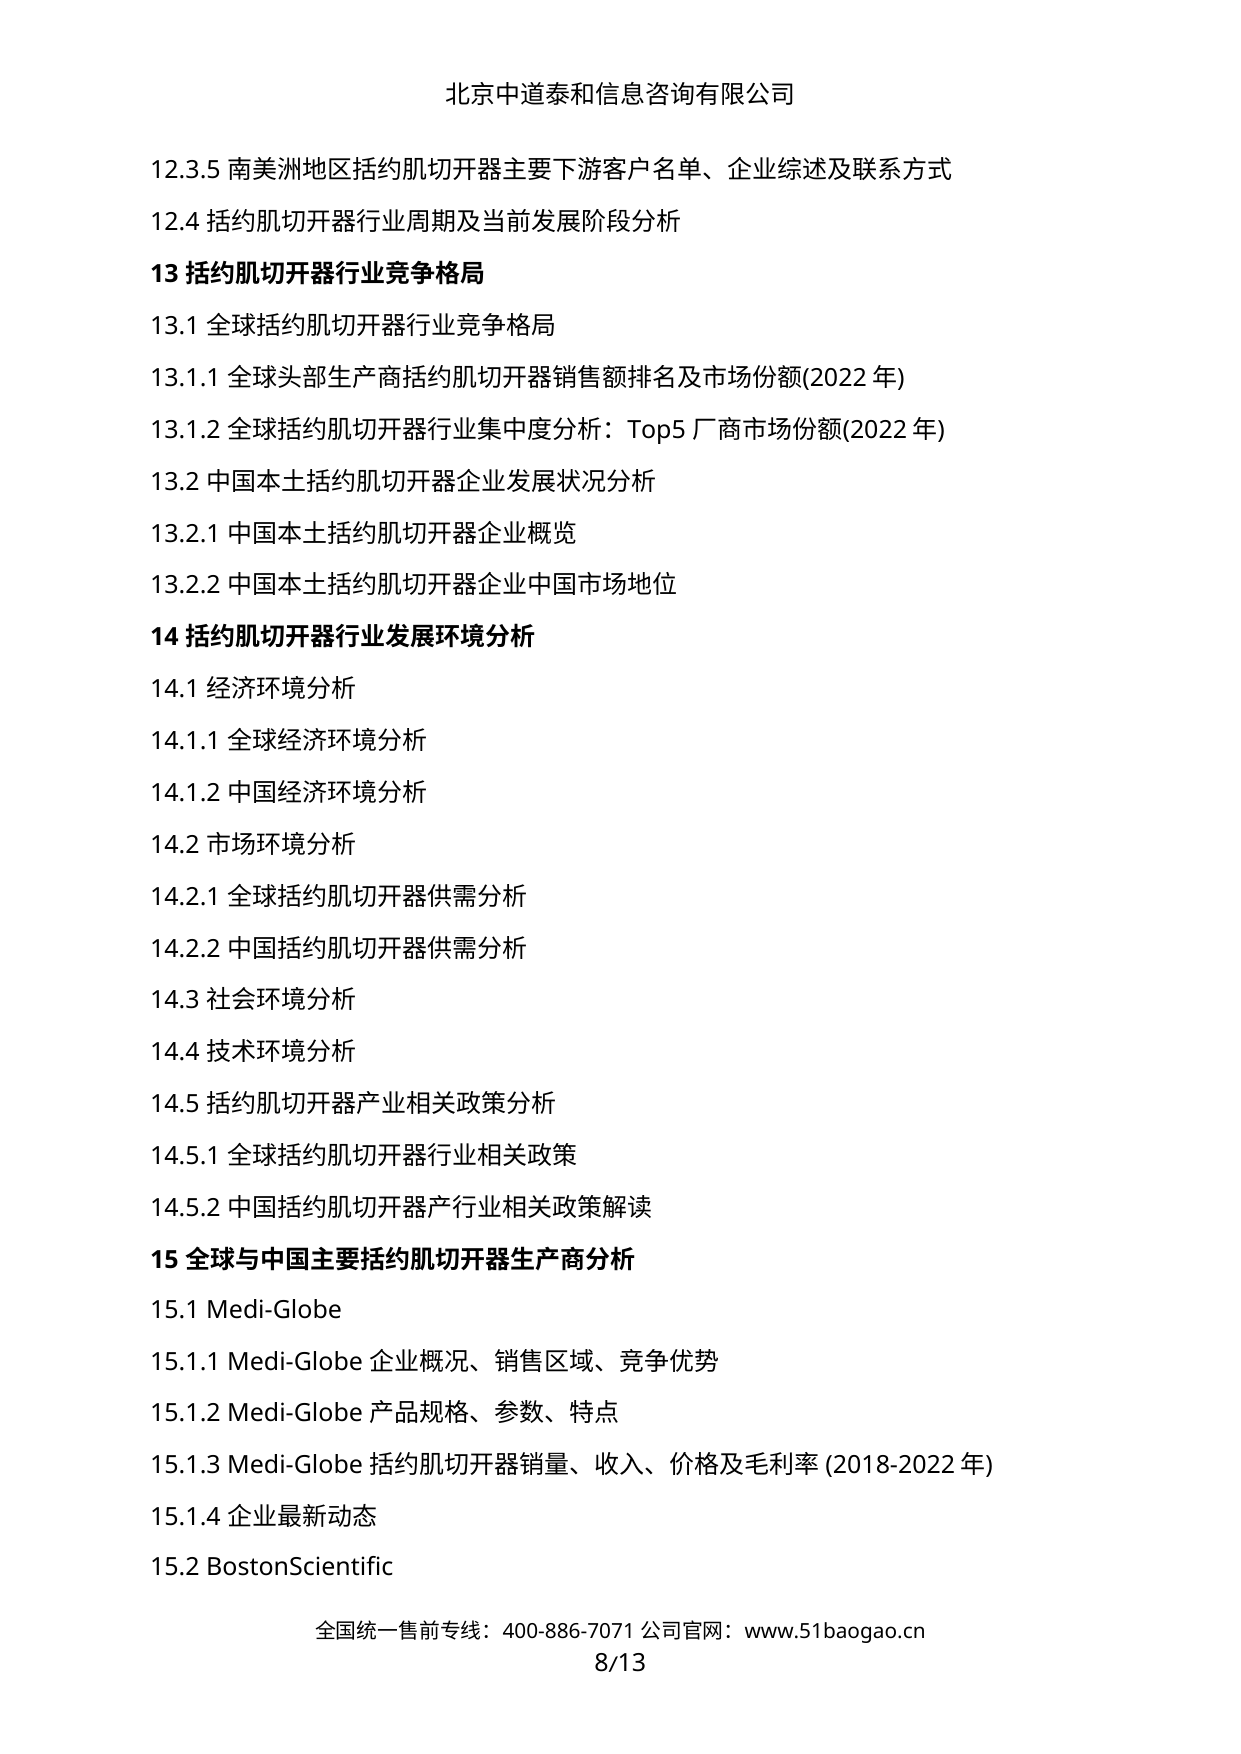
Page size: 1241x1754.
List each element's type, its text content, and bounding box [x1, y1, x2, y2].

text 13.2.2 中国本土括约肌切开器企业中国市场地位 [150, 565, 1090, 601]
text 14.5.1 全球括约肌切开器行业相关政策 [150, 1136, 1090, 1172]
text 15.1.2 Medi-Globe 产品规格、参数、特点 [150, 1393, 1090, 1429]
text 13.1.1 全球头部生产商括约肌切开器销售额排名及市场份额(2022年) [150, 357, 1090, 394]
text 14.1 经济环境分析 [150, 669, 1090, 705]
text 14.5 括约肌切开器产业相关政策分析 [150, 1084, 1090, 1120]
text 14.1.1 全球经济环境分析 [150, 721, 1090, 757]
text 15.1.3 Medi-Globe 括约肌切开器销量、收入、价格及毛利率 (2018-2022年) [150, 1445, 1090, 1481]
text 13 括约肌切开器行业竞争格局 [150, 254, 1090, 290]
text 14.1.2 中国经济环境分析 [150, 772, 1090, 809]
text 14.4 技术环境分析 [150, 1032, 1090, 1068]
text 14.5.2 中国括约肌切开器产行业相关政策解读 [150, 1187, 1090, 1224]
text 15.1 Medi-Globe [150, 1291, 1090, 1325]
text 12.3.5 南美洲地区括约肌切开器主要下游客户名单、企业综述及联系方式 [150, 150, 1090, 186]
text 15 全球与中国主要括约肌切开器生产商分析 [150, 1239, 1090, 1276]
text 13.2 中国本土括约肌切开器企业发展状况分析 [150, 461, 1090, 497]
text 15.1.1 Medi-Globe 企业概况、销售区域、竞争优势 [150, 1341, 1090, 1377]
text 13.2.1 中国本土括约肌切开器企业概览 [150, 513, 1090, 549]
text 14.2.2 中国括约肌切开器供需分析 [150, 928, 1090, 964]
text 14.3 社会环境分析 [150, 980, 1090, 1016]
text 15.1.4 企业最新动态 [150, 1497, 1090, 1533]
text 14.2 市场环境分析 [150, 824, 1090, 861]
text 12.4 括约肌切开器行业周期及当前发展阶段分析 [150, 202, 1090, 238]
text 13.1 全球括约肌切开器行业竞争格局 [150, 306, 1090, 342]
text 14.2.1 全球括约肌切开器供需分析 [150, 876, 1090, 912]
text 15.2 BostonScientific [150, 1548, 1090, 1582]
text 13.1.2 全球括约肌切开器行业集中度分析：Top5 厂商市场份额(2022年) [150, 409, 1090, 446]
text 14 括约肌切开器行业发展环境分析 [150, 617, 1090, 653]
